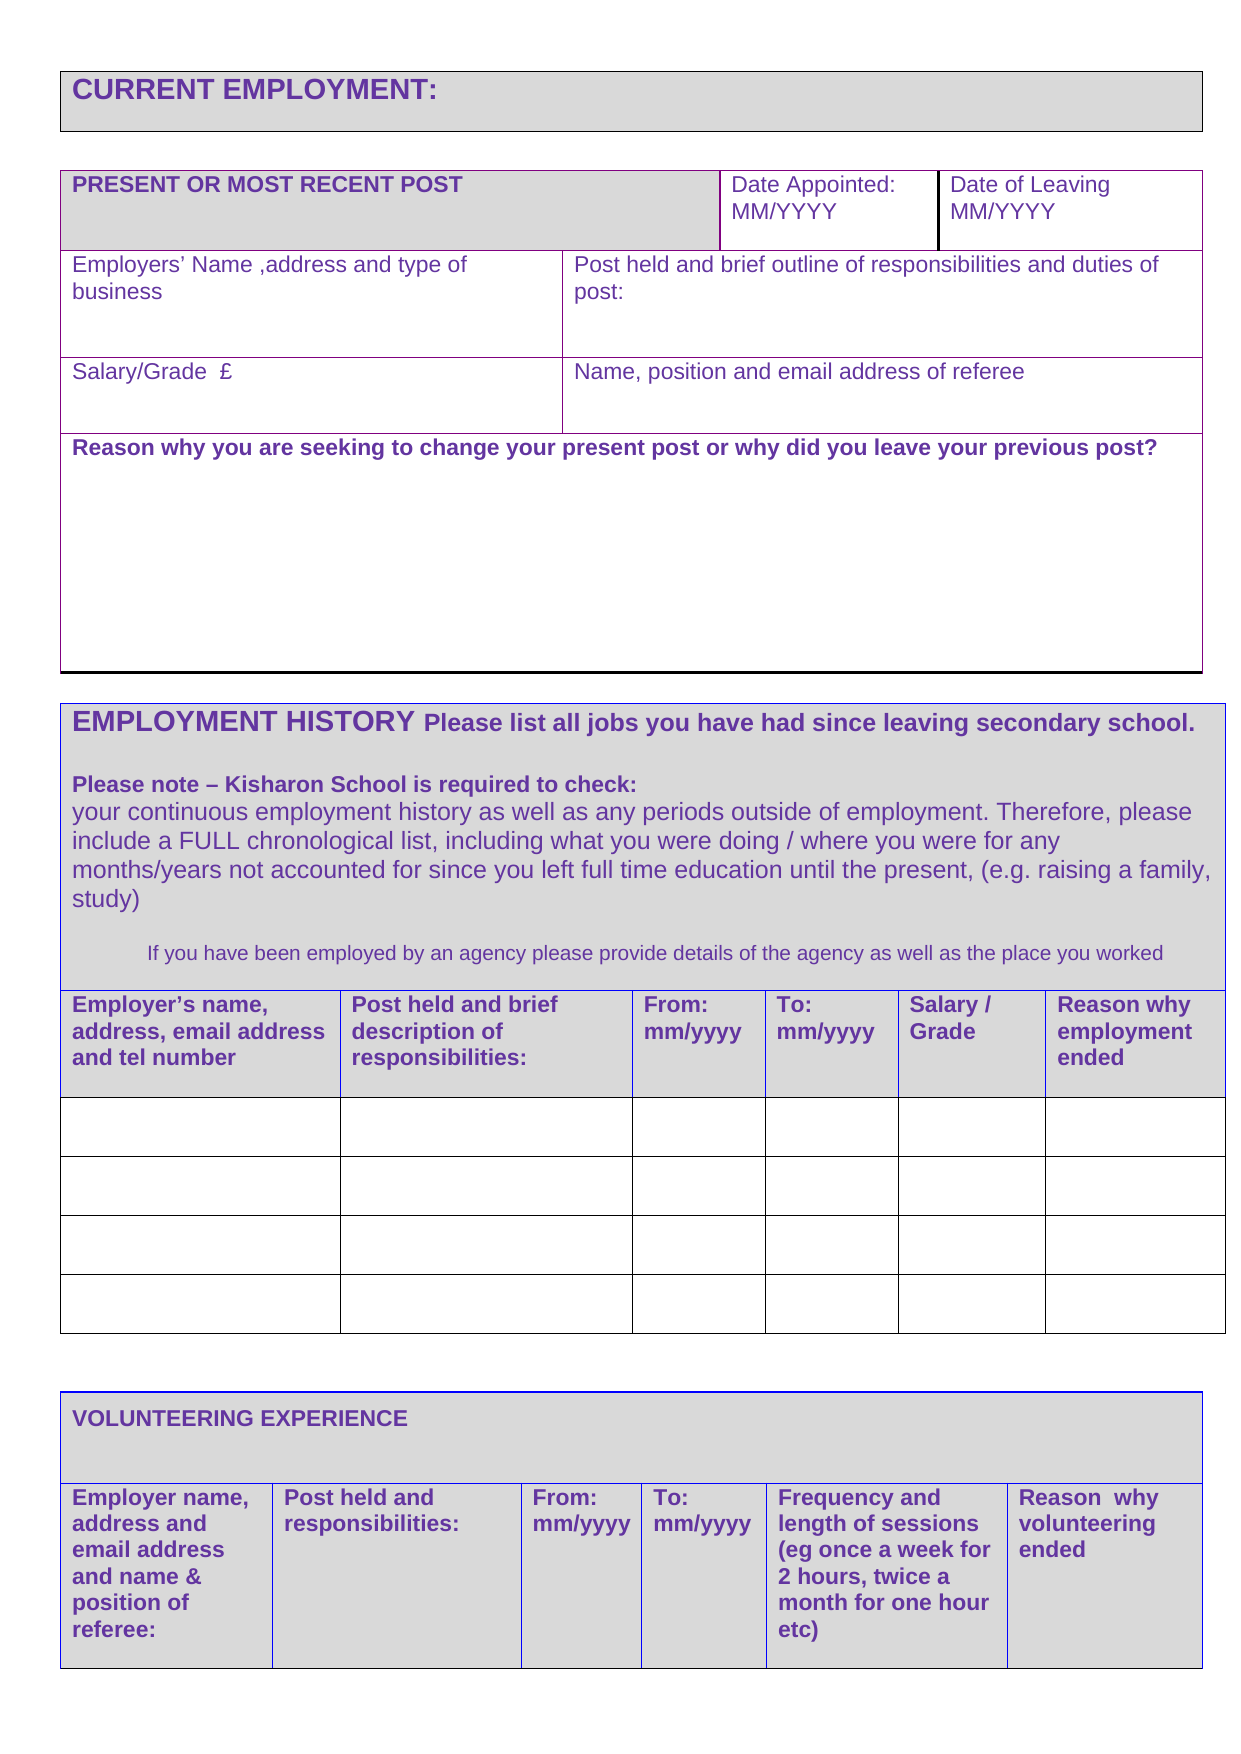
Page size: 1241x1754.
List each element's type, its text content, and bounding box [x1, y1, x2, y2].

table_cell Reason why volunteering ended [1008, 1484, 1202, 1668]
table_cell [766, 1157, 898, 1215]
table_header Date of Leaving MM/YYYY [940, 171, 1202, 250]
table_cell [899, 1098, 1045, 1156]
table_cell Post held and responsibilities: [273, 1484, 521, 1668]
table_header PRESENT OR MOST RECENT POST [61, 171, 719, 250]
table_cell [766, 1216, 898, 1274]
table_cell Employer name, address and email address and name & position of referee: [61, 1484, 272, 1668]
table_cell Reason why employment ended [1046, 991, 1225, 1097]
table_header EMPLOYMENT HISTORY Please list all jobs you have had since leaving secondary school. Please note – Kisharon School is required to check: your continuous employment history as well as any periods outside of employment. Therefore, please include a FULL chronological list, including what you were doing / where you were for any months/years not accounted for since you left full time education until the present, (e.g. raising a family, study) If you have been employed by an agency please provide details of the agency as well as the place you worked [61, 704, 1225, 990]
table_cell [1046, 1098, 1225, 1156]
table_cell To: mm/yyyy [642, 1484, 766, 1668]
table_cell [1046, 1216, 1225, 1274]
table_cell [633, 1157, 765, 1215]
table_cell Post held and brief description of responsibilities: [341, 991, 632, 1097]
table_cell Salary/Grade £ [61, 358, 562, 433]
table_cell To: mm/yyyy [766, 991, 898, 1097]
table_cell [341, 1157, 632, 1215]
table_cell [766, 1098, 898, 1156]
table_cell [633, 1275, 765, 1333]
table_cell [341, 1275, 632, 1333]
table_cell Name, position and email address of referee [563, 358, 1202, 433]
table_cell [61, 1098, 340, 1156]
table_cell [766, 1275, 898, 1333]
table_cell From: mm/yyyy [633, 991, 765, 1097]
table_cell [1046, 1157, 1225, 1215]
table_cell [899, 1216, 1045, 1274]
table_header Date Appointed: MM/YYYY [721, 171, 937, 250]
table_cell [633, 1098, 765, 1156]
table_cell Post held and brief outline of responsibilities and duties of post: [563, 251, 1202, 357]
table_cell [61, 1275, 340, 1333]
table_cell Employer’s name, address, email address and tel number [61, 991, 340, 1097]
table_cell Reason why you are seeking to change your present post or why did you leave your previous post? [61, 434, 1202, 671]
table_cell Employers’ Name ,address and type of business [61, 251, 562, 357]
table_cell [899, 1157, 1045, 1215]
table_cell [899, 1275, 1045, 1333]
table_cell Salary / Grade [899, 991, 1045, 1097]
table_header CURRENT EMPLOYMENT: [61, 72, 1202, 131]
table_header VOLUNTEERING EXPERIENCE [61, 1393, 1202, 1483]
table_cell Frequency and length of sessions (eg once a week for 2 hours, twice a month for one hour etc) [767, 1484, 1007, 1668]
table_cell [61, 1216, 340, 1274]
table_cell [633, 1216, 765, 1274]
table_cell [341, 1098, 632, 1156]
table_cell [61, 1157, 340, 1215]
table_cell From: mm/yyyy [522, 1484, 641, 1668]
table_cell [341, 1216, 632, 1274]
table_cell [1046, 1275, 1225, 1333]
